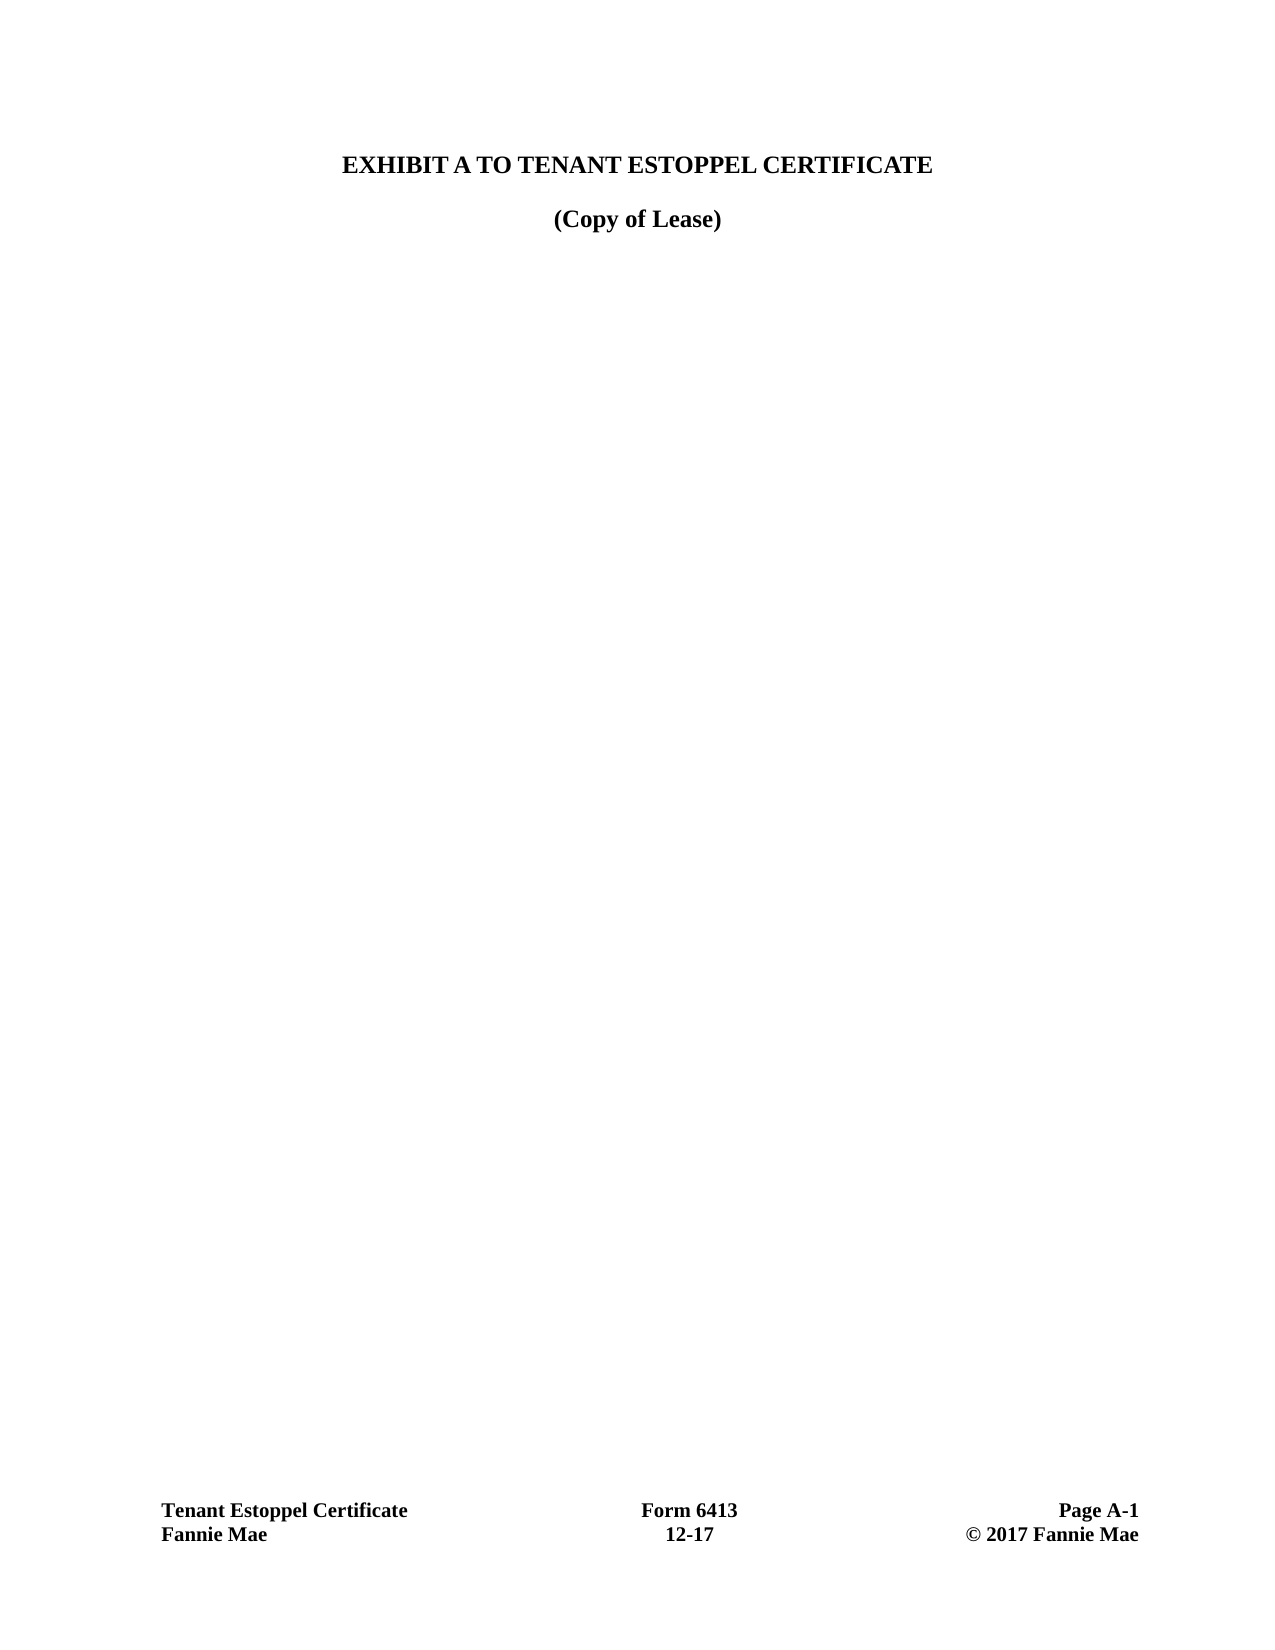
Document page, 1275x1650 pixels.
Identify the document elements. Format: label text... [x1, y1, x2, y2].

text EXHIBIT A to TENANT Estoppel Certificate [150, 150, 1125, 179]
text (Copy of Lease) [150, 204, 1125, 232]
